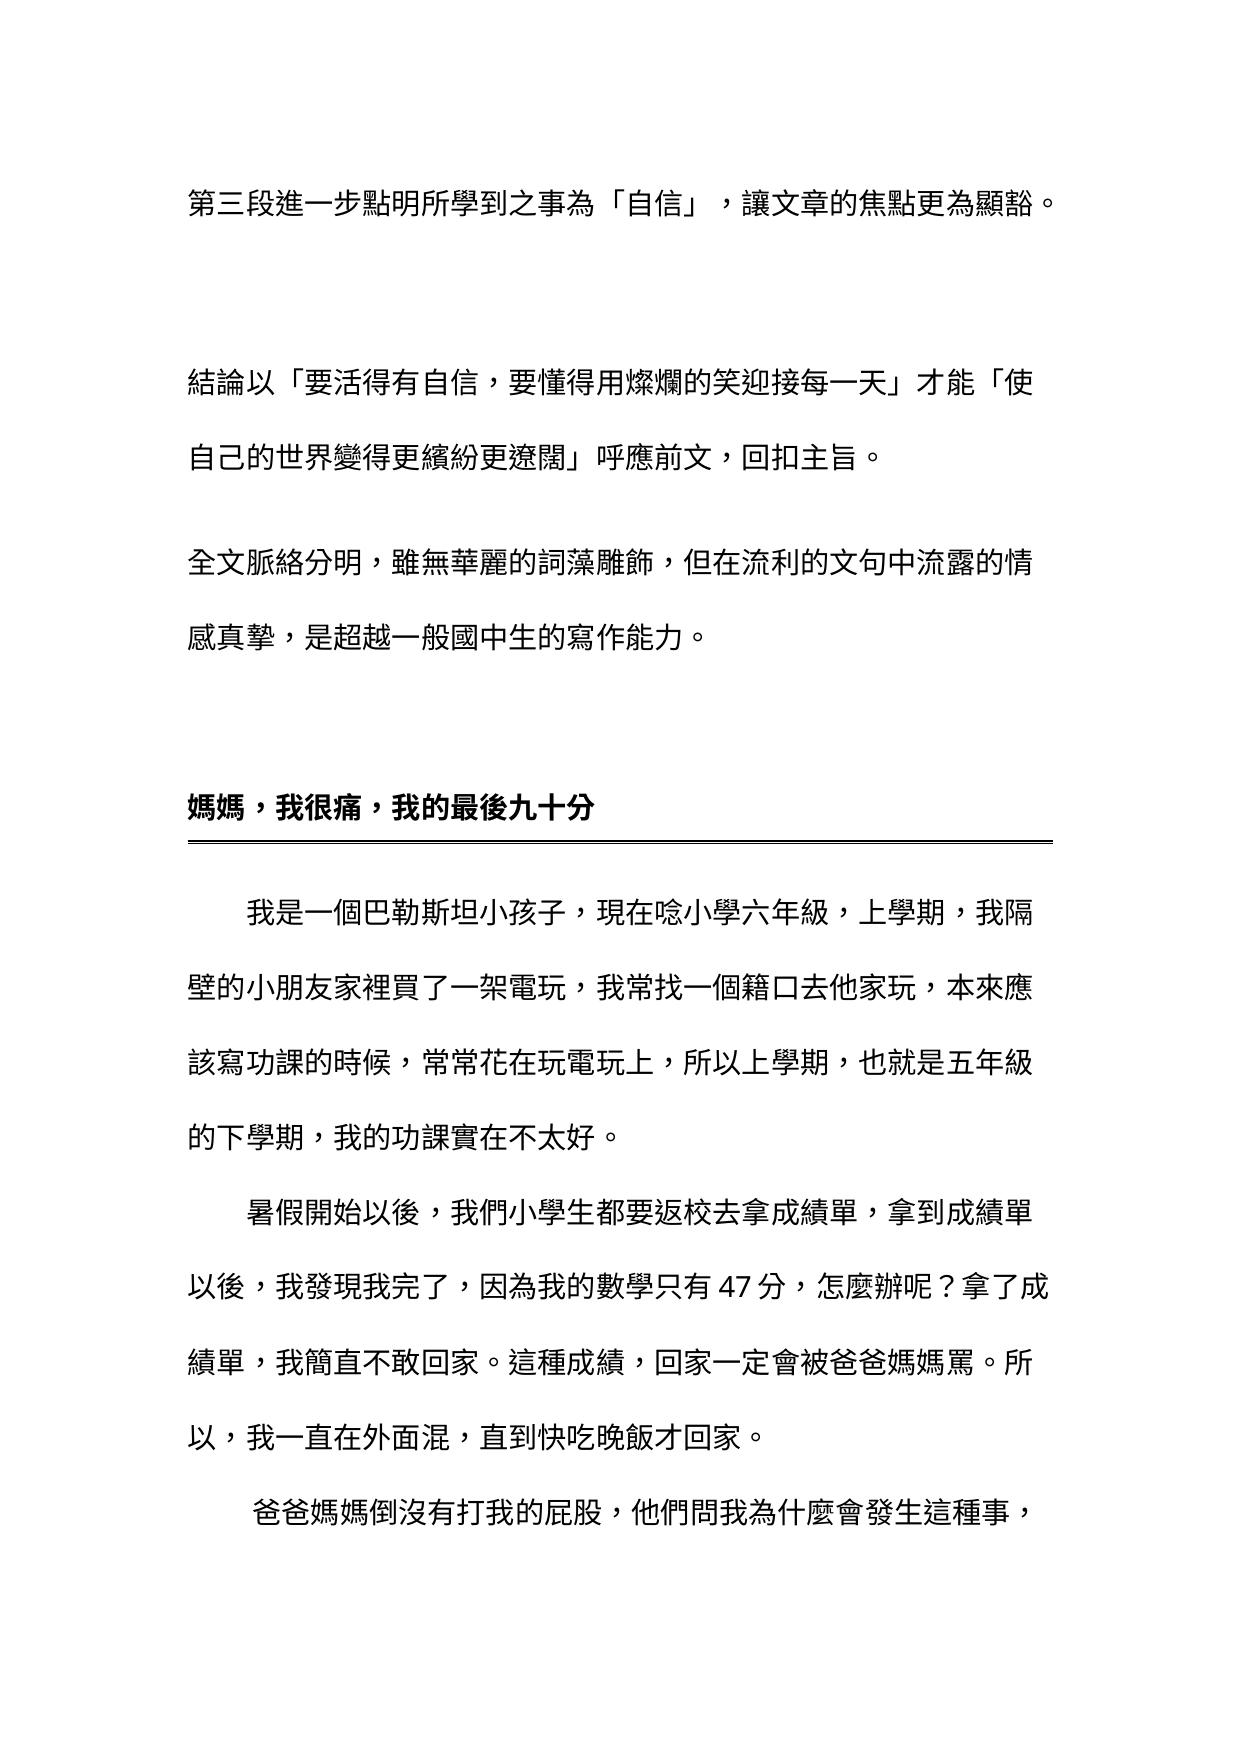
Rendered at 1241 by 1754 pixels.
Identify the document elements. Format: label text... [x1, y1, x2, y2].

text 第三段進一步點明所學到之事為「自信」，讓文章的焦點更為顯豁。 [187, 164, 1053, 314]
text 媽媽，我很痛，我的最後九十分 [187, 769, 1053, 840]
text 全文脈絡分明，雖無華麗的詞藻雕飾，但在流利的文句中流露的情感真摯，是超越一般國中生的寫作能力。 [187, 523, 1053, 673]
text 結論以「要活得有自信，要懂得用燦爛的笑迎接每一天」才能「使自己的世界變得更繽紛更遼闊」呼應前文，回扣主旨。 [187, 344, 1053, 494]
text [187, 873, 1053, 1548]
